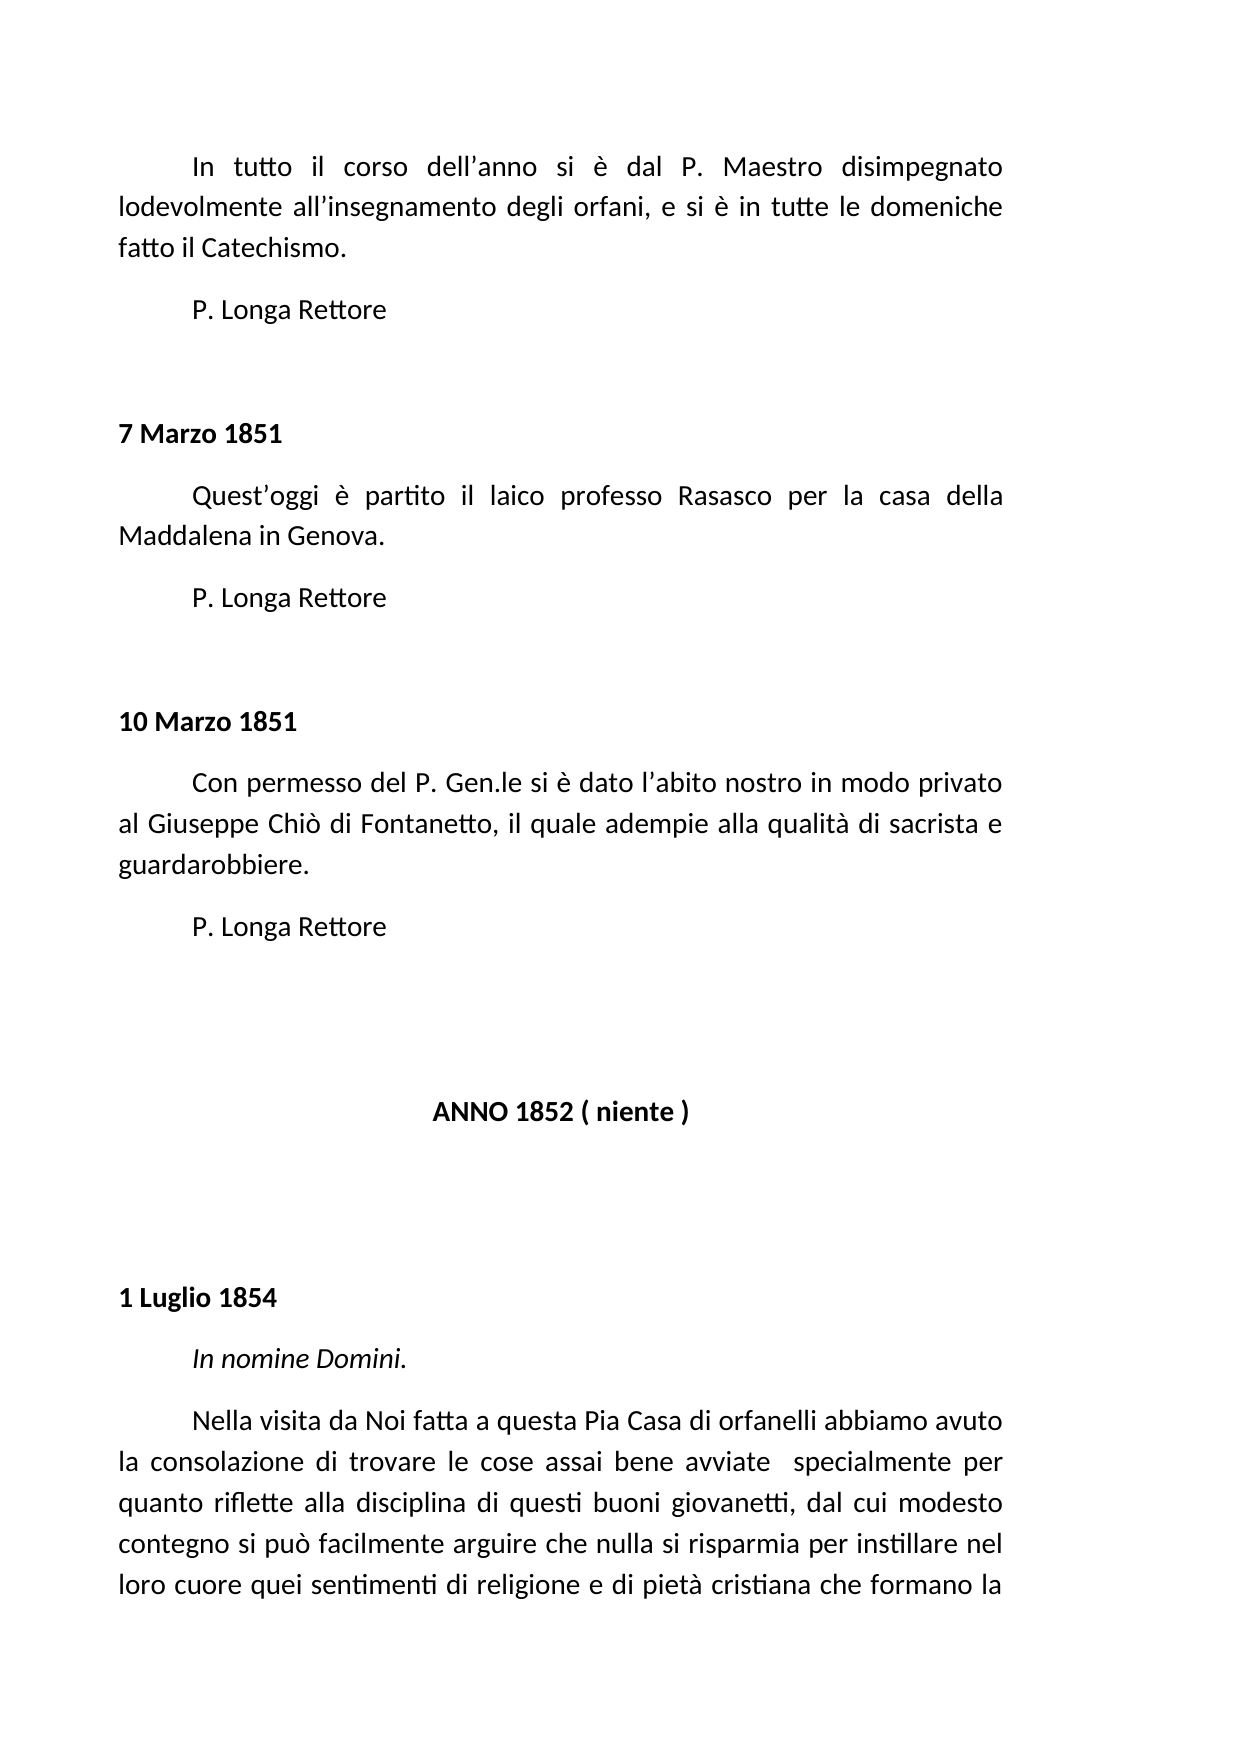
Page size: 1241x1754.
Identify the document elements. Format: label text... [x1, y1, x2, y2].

text 7 Marzo 1851 [118, 415, 1004, 450]
text ANNO 1852 ( niente ) [118, 1093, 1004, 1129]
text P. Longa Rettore [118, 908, 1004, 944]
text Con permesso del P. Gen.le si è dato l’abito nostro in modo privato al Giuseppe Chiò di Fontanetto, il quale adempie alla qualità di sacrista e guardarobbiere. [118, 764, 1004, 882]
text 1 Luglio 1854 [118, 1279, 1004, 1314]
text P. Longa Rettore [118, 291, 1004, 327]
text In tutto il corso dell’anno si è dal P. Maestro disimpegnato lodevolmente all’insegnamento degli orfani, e si è in tutte le domeniche fatto il Catechismo. [118, 148, 1004, 265]
text 10 Marzo 1851 [118, 703, 1004, 738]
text In nomine Domini. [118, 1341, 1004, 1376]
text P. Longa Rettore [118, 579, 1004, 615]
text Quest’oggi è partito il laico professo Rasasco per la casa della Maddalena in Genova. [118, 477, 1004, 553]
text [118, 1402, 1004, 1602]
